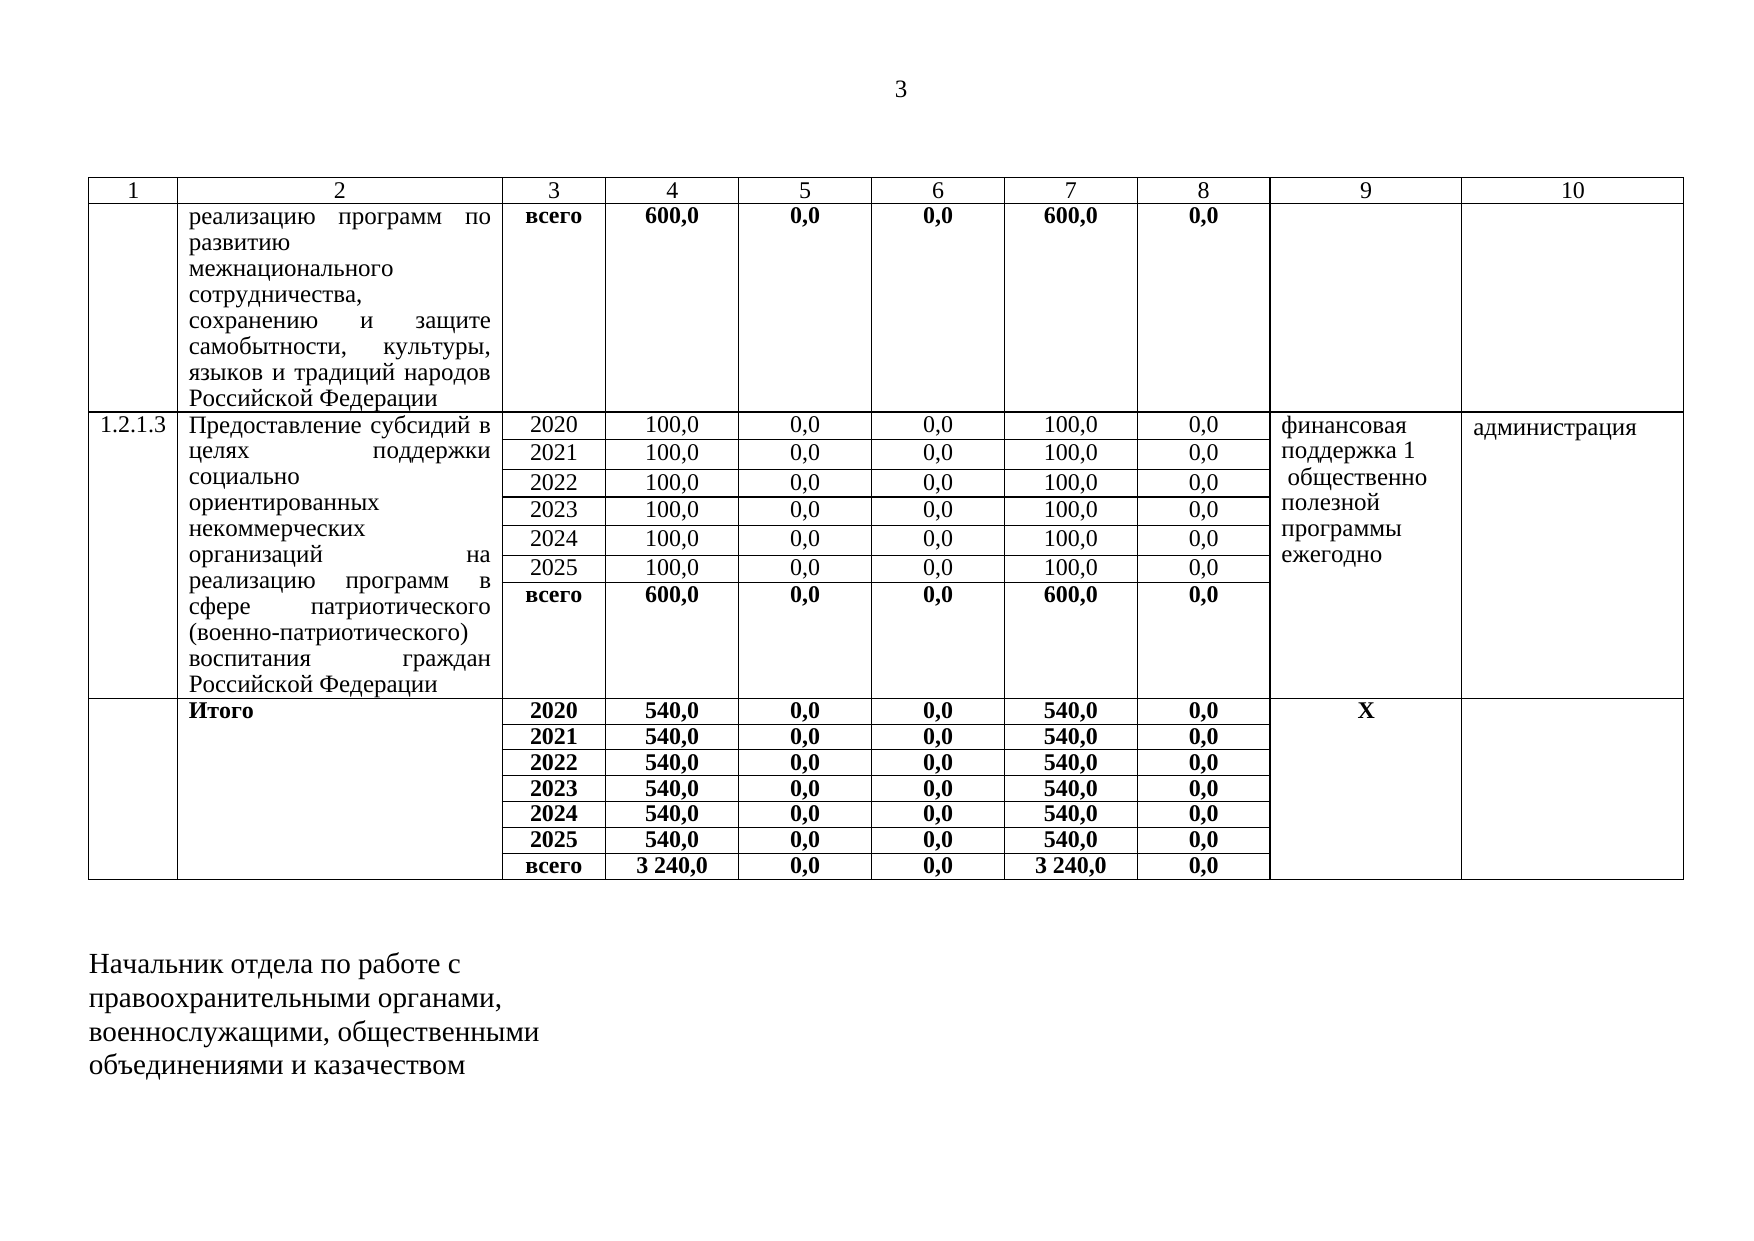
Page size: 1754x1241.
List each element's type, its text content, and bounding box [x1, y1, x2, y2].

text Начальник отдела по работе с [88, 947, 1701, 980]
table_cell 100,0 [606, 470, 738, 496]
table_cell 0,0 [1138, 440, 1269, 469]
table_cell 0,0 [1138, 583, 1269, 698]
table_cell 0,0 [739, 498, 871, 525]
table_cell Предоставление субсидий в целях поддержки социально ориентированных некоммерческих организаций на реализацию программ в сфере патриотического (военно-патриотического) воспитания граждан Российской Федерации [178, 413, 502, 698]
table_cell 0,0 [872, 776, 1004, 801]
table_cell 2025 [503, 556, 605, 582]
table_cell 0,0 [872, 204, 1004, 411]
table_cell 0,0 [739, 556, 871, 582]
table_cell 0,0 [1138, 526, 1269, 555]
table_cell 540,0 [1005, 725, 1137, 749]
table_header 9 [1271, 178, 1461, 203]
table_cell 0,0 [872, 526, 1004, 555]
table_header 8 [1138, 178, 1269, 203]
table_cell 0,0 [872, 828, 1004, 853]
table_cell всего [503, 583, 605, 698]
table_cell 0,0 [872, 583, 1004, 698]
table_cell 0,0 [739, 470, 871, 496]
table_cell 0,0 [739, 828, 871, 853]
table_header 4 [606, 178, 738, 203]
table_cell 2020 [503, 413, 605, 439]
table_cell 540,0 [1005, 750, 1137, 775]
table_cell 100,0 [1005, 526, 1137, 555]
table_cell 2024 [503, 802, 605, 827]
table_cell 2020 [503, 699, 605, 723]
table_cell 540,0 [1005, 828, 1137, 853]
table_header 3 [503, 178, 605, 203]
table_cell 3 240,0 [1005, 854, 1137, 878]
table_cell 100,0 [606, 526, 738, 555]
table_cell 2022 [503, 470, 605, 496]
table_cell 2024 [503, 526, 605, 555]
table_cell 0,0 [739, 440, 871, 469]
text объединениями и казачеством [88, 1047, 1701, 1081]
table_cell 0,0 [1138, 828, 1269, 853]
table_cell 600,0 [1005, 204, 1137, 411]
table_header 1 [89, 178, 177, 203]
table_cell 540,0 [606, 776, 738, 801]
table_cell 2023 [503, 776, 605, 801]
table_cell 0,0 [1138, 413, 1269, 439]
table_cell 2021 [503, 440, 605, 469]
table_cell X [1271, 699, 1461, 878]
table_cell 0,0 [872, 725, 1004, 749]
table_cell 0,0 [739, 583, 871, 698]
table_cell 0,0 [872, 413, 1004, 439]
table_cell 540,0 [1005, 776, 1137, 801]
table_cell всего [503, 854, 605, 878]
table_cell 2021 [503, 725, 605, 749]
table_header 10 [1462, 178, 1683, 203]
table_cell 100,0 [1005, 498, 1137, 525]
table_cell 0,0 [739, 750, 871, 775]
table_cell 2022 [503, 750, 605, 775]
table_cell 100,0 [606, 556, 738, 582]
table_cell [89, 699, 177, 878]
table_cell всего [503, 204, 605, 411]
table_header 5 [739, 178, 871, 203]
table_cell Итого [178, 699, 502, 878]
table_cell 600,0 [606, 204, 738, 411]
text правоохранительными органами, [88, 980, 1701, 1014]
table_cell 0,0 [872, 556, 1004, 582]
text военнослужащими, общественными [88, 1014, 1701, 1047]
table_cell 100,0 [1005, 440, 1137, 469]
table_cell 0,0 [1138, 470, 1269, 496]
table_cell 540,0 [606, 828, 738, 853]
table_header 6 [872, 178, 1004, 203]
table_cell 0,0 [739, 699, 871, 723]
table_cell 0,0 [739, 802, 871, 827]
table_cell 0,0 [1138, 725, 1269, 749]
table_cell 2025 [503, 828, 605, 853]
table_cell 0,0 [739, 725, 871, 749]
table_cell 0,0 [1138, 802, 1269, 827]
table_cell 0,0 [872, 854, 1004, 878]
table_cell финансовая поддержка 1 общественно полезной программы ежегодно [1271, 413, 1461, 698]
table_cell 100,0 [606, 498, 738, 525]
table_cell 100,0 [1005, 470, 1137, 496]
table_cell 540,0 [1005, 802, 1137, 827]
table_cell 0,0 [872, 750, 1004, 775]
table_cell 540,0 [606, 802, 738, 827]
table_cell 0,0 [739, 204, 871, 411]
table_cell 0,0 [1138, 750, 1269, 775]
table_cell 0,0 [1138, 498, 1269, 525]
table_cell [1462, 699, 1683, 878]
table_cell 600,0 [1005, 583, 1137, 698]
table_cell 0,0 [1138, 776, 1269, 801]
table_header 2 [178, 178, 502, 203]
table_cell 0,0 [1138, 854, 1269, 878]
table_cell 1.2.1.3 [89, 413, 177, 698]
table_cell 0,0 [739, 854, 871, 878]
table_cell администрация [1462, 413, 1683, 698]
table_cell 0,0 [872, 699, 1004, 723]
table_cell 0,0 [1138, 556, 1269, 582]
table_header 7 [1005, 178, 1137, 203]
table_cell 100,0 [1005, 413, 1137, 439]
table_cell 0,0 [872, 440, 1004, 469]
table_cell 100,0 [1005, 556, 1137, 582]
table_cell 0,0 [1138, 204, 1269, 411]
table_cell 0,0 [739, 526, 871, 555]
table_cell 100,0 [606, 413, 738, 439]
table_cell 100,0 [606, 440, 738, 469]
table_cell 540,0 [606, 750, 738, 775]
table_cell 540,0 [1005, 699, 1137, 723]
table_cell 0,0 [1138, 699, 1269, 723]
table_cell 0,0 [872, 470, 1004, 496]
table_cell 3 240,0 [606, 854, 738, 878]
table_cell 0,0 [739, 413, 871, 439]
table_cell 0,0 [872, 498, 1004, 525]
table_cell 540,0 [606, 725, 738, 749]
table_cell 540,0 [606, 699, 738, 723]
table_cell 600,0 [606, 583, 738, 698]
table_cell 0,0 [872, 802, 1004, 827]
table_cell 0,0 [739, 776, 871, 801]
table_cell 2023 [503, 498, 605, 525]
